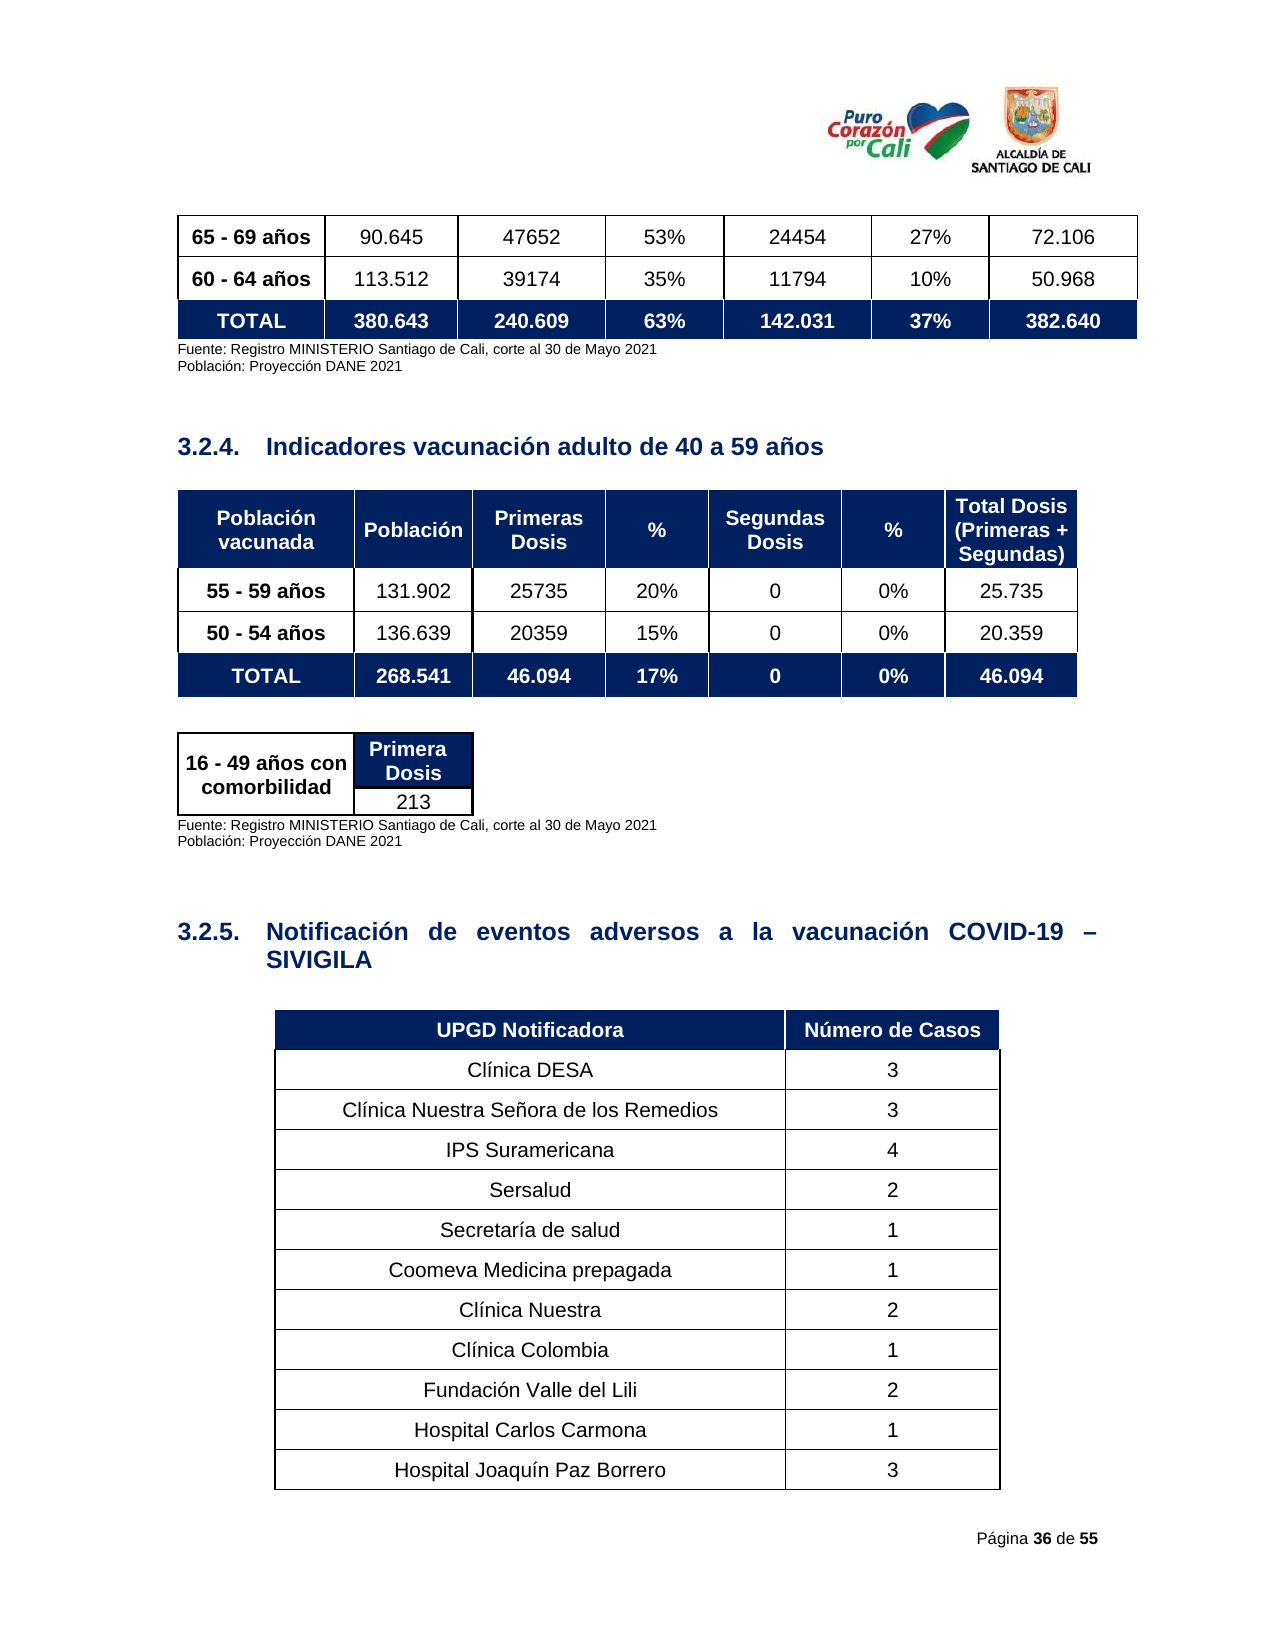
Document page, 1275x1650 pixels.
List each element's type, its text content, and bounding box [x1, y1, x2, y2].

table_cell 1 [786, 1329, 999, 1369]
table_header Segundas Dosis [709, 490, 841, 568]
table_header Número de Casos [786, 1010, 999, 1049]
table_cell 17% [606, 653, 708, 697]
table_cell 2 [786, 1289, 999, 1329]
table_cell 380.643 [325, 300, 457, 339]
table_cell 55 - 59 años [179, 569, 353, 611]
table_cell Hospital Carlos Carmona [276, 1410, 785, 1449]
table_cell 1 [786, 1209, 999, 1249]
table_cell 39174 [459, 257, 605, 299]
table_cell 240.609 [458, 300, 605, 339]
table_cell 2 [786, 1369, 999, 1409]
table_cell 1 [786, 1249, 999, 1289]
table_cell 65 - 69 años [179, 216, 324, 256]
table_cell TOTAL [178, 653, 354, 697]
table_cell 3 [786, 1049, 999, 1089]
table_header Primeras Dosis [473, 490, 605, 568]
subtitle Notificación de eventos adversos a la vacunación COVID-19 – SIVIGILA [177, 917, 1098, 974]
table_cell 131.902 [355, 569, 471, 611]
table_cell 37% [872, 300, 989, 339]
table_cell 15% [606, 612, 708, 652]
table_cell 63% [606, 300, 723, 339]
table_cell 0 [710, 569, 841, 611]
text Población: Proyección DANE 2021 [177, 357, 1098, 374]
table_cell 4 [786, 1129, 999, 1169]
table_cell Clínica Colombia [276, 1330, 785, 1369]
table_cell 382.640 [990, 300, 1137, 339]
subtitle Indicadores vacunación adulto de 40 a 59 años [177, 432, 1098, 460]
table_cell 24454 [725, 216, 871, 256]
table_cell 136.639 [355, 612, 471, 652]
table_cell 0% [842, 653, 944, 697]
table_cell 0% [842, 569, 944, 611]
table_cell 0% [842, 612, 944, 652]
table_cell 46.094 [946, 653, 1077, 697]
table_cell 0 [710, 612, 841, 652]
table_cell Coomeva Medicina prepagada [276, 1250, 785, 1289]
table_header % [842, 490, 944, 568]
table_cell 3 [786, 1449, 999, 1489]
table_cell 142.031 [724, 300, 871, 339]
table_header Población vacunada [178, 490, 354, 568]
table_cell 113.512 [326, 257, 457, 299]
table_cell 20.359 [946, 612, 1077, 652]
table_header Población [355, 490, 472, 568]
table_cell 35% [606, 257, 723, 299]
table_cell 27% [872, 216, 988, 256]
text Población: Proyección DANE 2021 [177, 833, 1098, 850]
table_header % [606, 490, 708, 568]
table_cell Sersalud [276, 1170, 785, 1209]
table_cell 72.106 [990, 216, 1137, 256]
table_cell 0 [709, 653, 841, 697]
table_cell Hospital Joaquín Paz Borrero [276, 1450, 785, 1489]
table_cell TOTAL [178, 300, 324, 339]
table_cell Secretaría de salud [276, 1210, 785, 1249]
table_header UPGD Notificadora [275, 1010, 784, 1049]
table_cell Clínica Nuestra Señora de los Remedios [276, 1090, 785, 1129]
table_cell 50.968 [990, 257, 1137, 299]
table_cell 11794 [725, 257, 871, 299]
table_cell 2 [786, 1169, 999, 1209]
table_cell 3 [786, 1089, 999, 1129]
table_header Total Dosis (Primeras + Segundas) [946, 490, 1077, 568]
text Fuente: Registro MINISTERIO Santiago de Cali, corte al 30 de Mayo 2021 [177, 341, 1098, 357]
table_cell 90.645 [326, 216, 457, 256]
table_cell 20359 [474, 612, 605, 652]
table_cell 46.094 [473, 653, 605, 697]
table_cell 25735 [474, 569, 605, 611]
table_cell 1 [786, 1409, 999, 1449]
table_cell 213 [355, 789, 471, 814]
picture [821, 73, 1098, 187]
table_header Primeras Dosis [355, 734, 471, 786]
table_cell 10% [872, 257, 988, 299]
table_cell 53% [606, 216, 723, 256]
table_cell 25.735 [946, 569, 1077, 611]
table_cell 60 - 64 años [179, 257, 324, 299]
table_cell IPS Suramericana [276, 1130, 785, 1169]
text Fuente: Registro MINISTERIO Santiago de Cali, corte al 30 de Mayo 2021 [177, 816, 1098, 833]
table_cell Clínica Nuestra [276, 1290, 785, 1329]
table_cell 50 - 54 años [179, 612, 353, 652]
table_cell 20% [606, 569, 708, 611]
table_cell Fundación Valle del Lili [276, 1370, 785, 1409]
table_cell 47652 [459, 216, 605, 256]
table_cell 268.541 [355, 653, 472, 697]
table_header 16 - 49 años con comorbilidad [179, 734, 353, 814]
table_cell Clínica DESA [276, 1050, 785, 1089]
